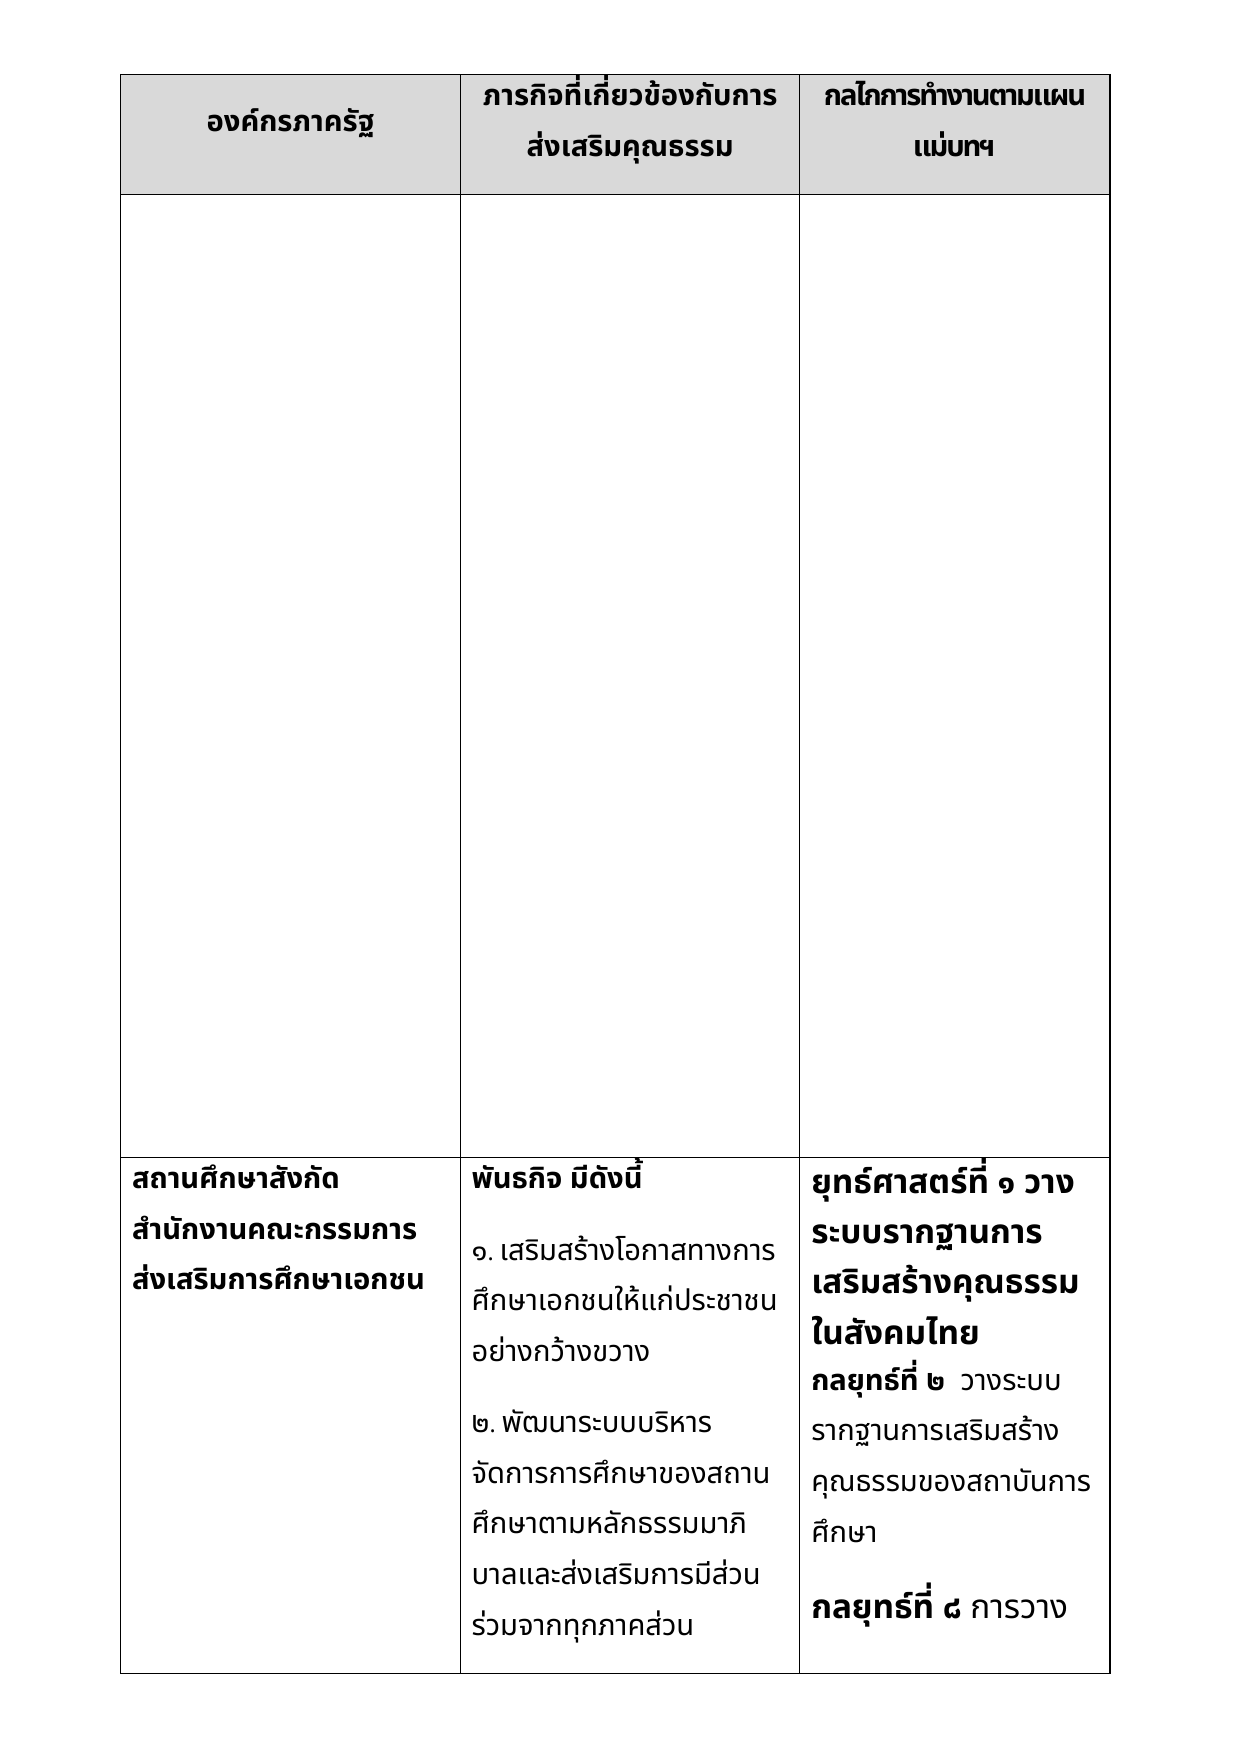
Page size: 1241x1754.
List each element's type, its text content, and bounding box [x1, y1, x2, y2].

table_header องค์กรภาครัฐ [121, 75, 460, 194]
table_header ภารกิจที่เกี่ยวข้องกับการส่งเสริมคุณธรรม [461, 75, 799, 194]
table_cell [121, 195, 460, 1157]
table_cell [461, 1158, 799, 1673]
table_header กลไกการทำงานตามแผนแม่บทฯ [800, 75, 1109, 194]
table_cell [800, 195, 1109, 1157]
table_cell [800, 1158, 1109, 1673]
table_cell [121, 1158, 460, 1673]
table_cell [461, 195, 799, 1157]
